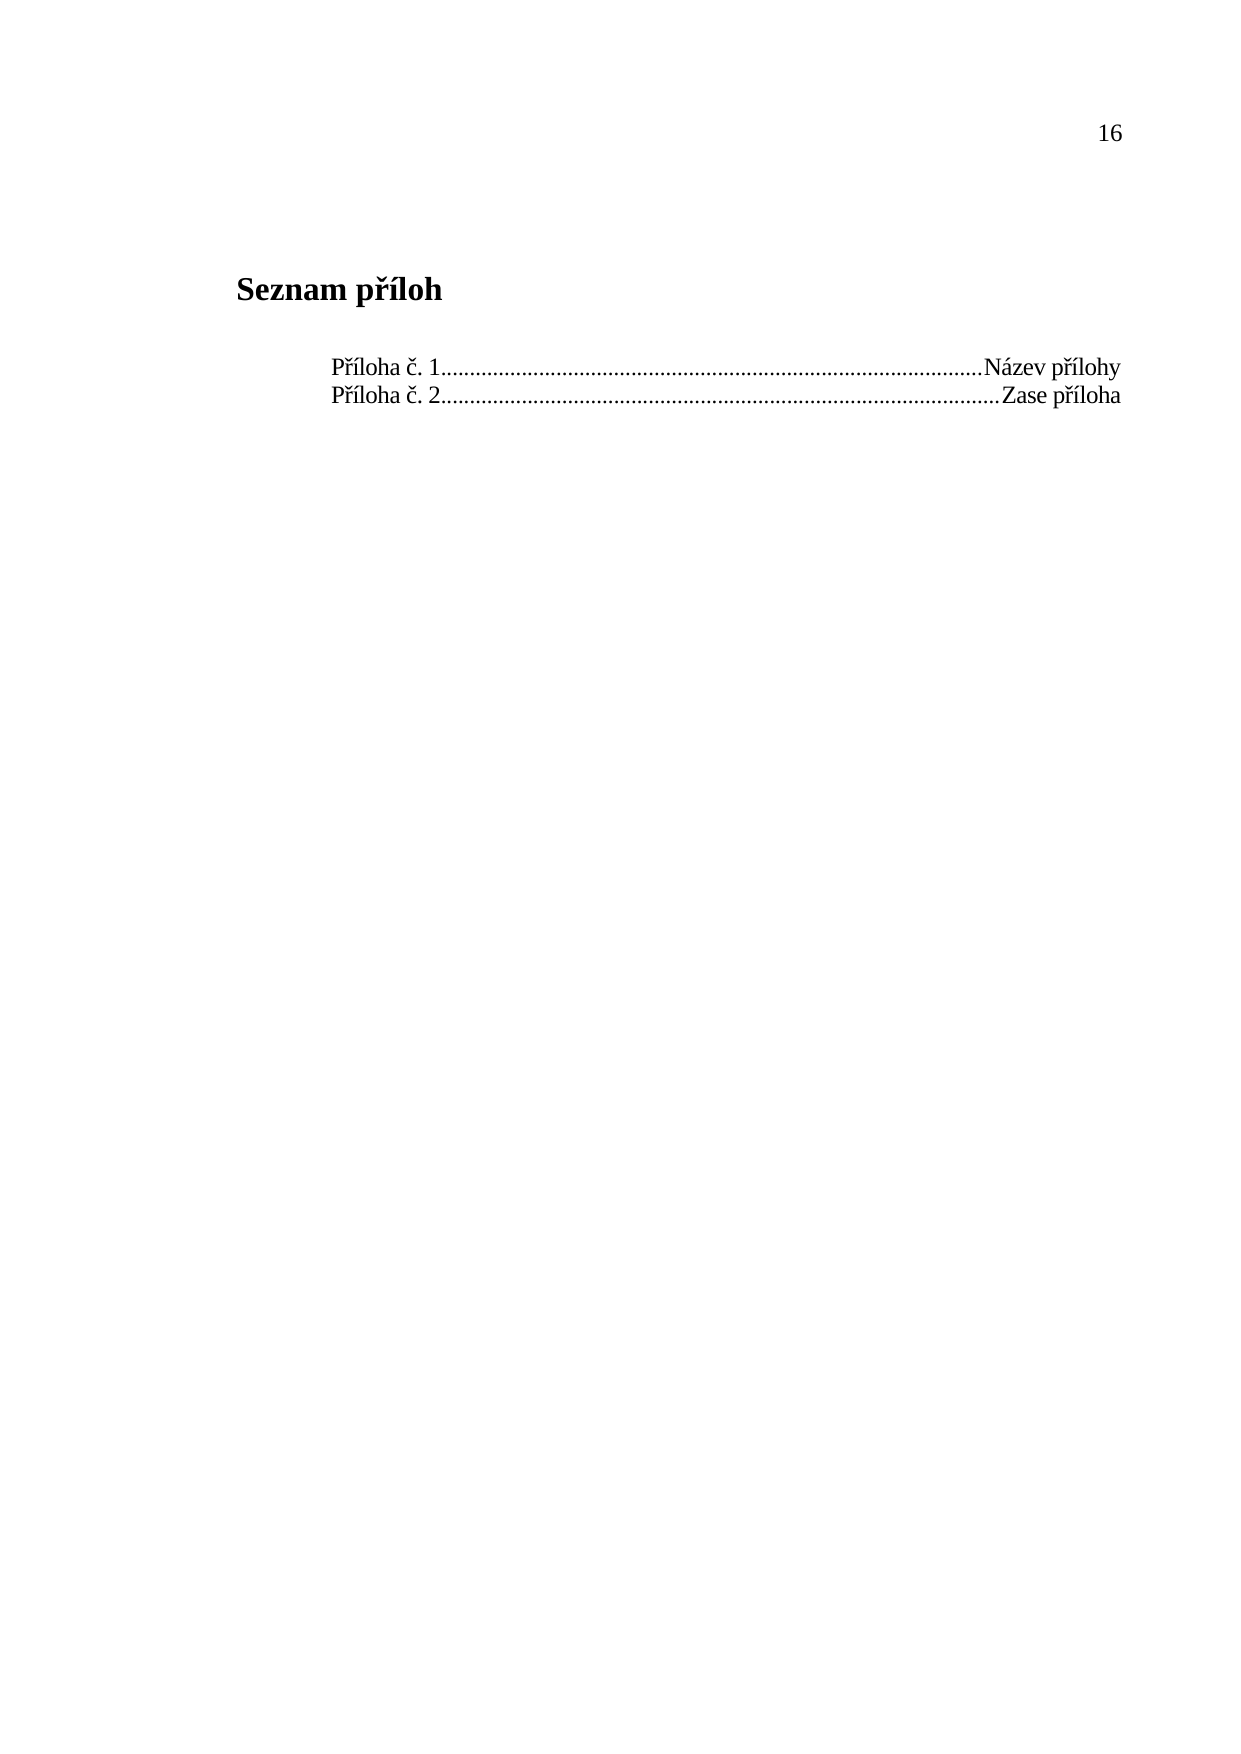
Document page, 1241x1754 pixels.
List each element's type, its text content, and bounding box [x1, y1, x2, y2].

text Seznam příloh [236, 269, 1122, 308]
text Příloha č. 1 Název přílohy [286, 352, 1122, 381]
text Příloha č. 2 Zase příloha [286, 381, 1122, 409]
